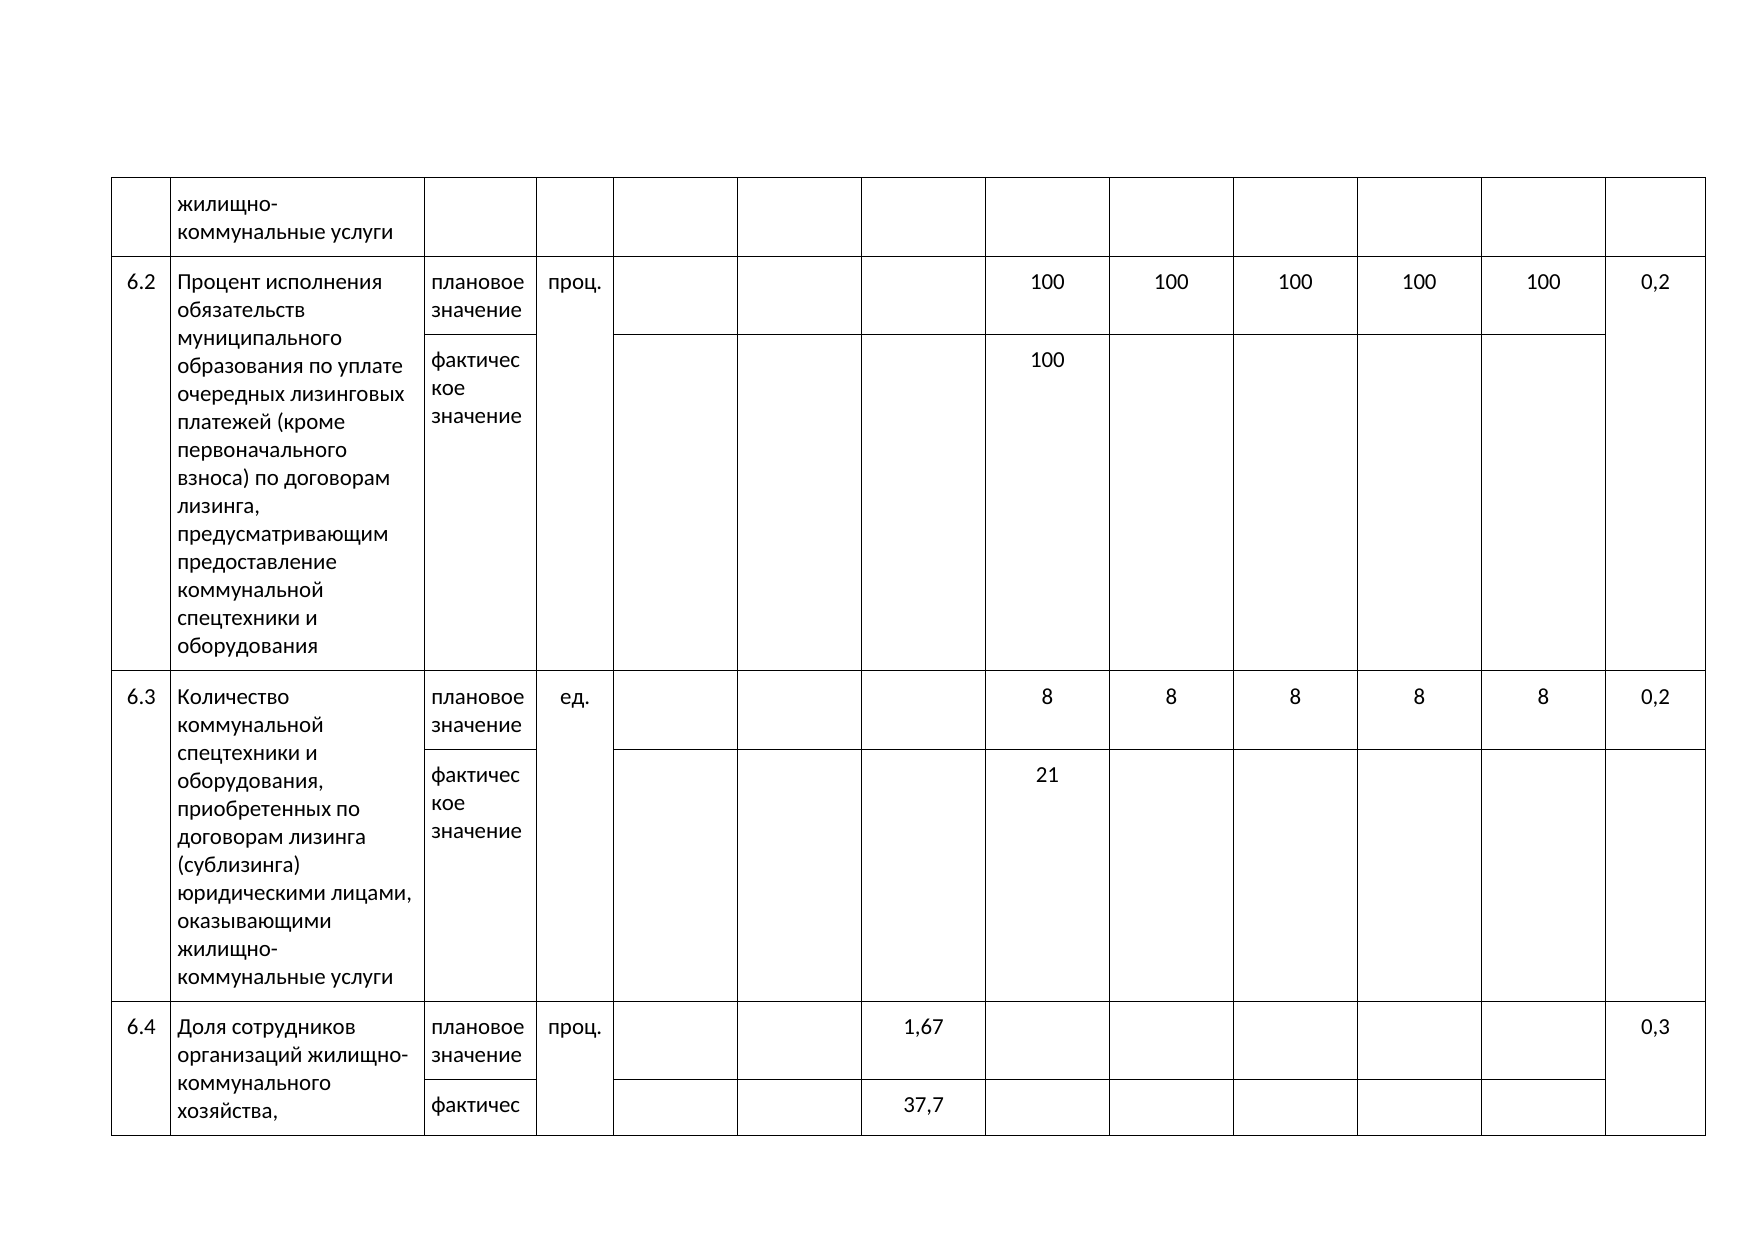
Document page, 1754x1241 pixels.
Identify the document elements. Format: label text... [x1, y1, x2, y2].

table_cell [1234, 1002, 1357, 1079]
table_cell [1234, 178, 1357, 256]
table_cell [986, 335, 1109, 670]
table_cell проц. [537, 257, 613, 670]
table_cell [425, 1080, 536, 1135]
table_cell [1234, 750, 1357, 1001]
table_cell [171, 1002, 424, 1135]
table_cell Процент исполнения обязательств муниципального образования по уплате очередных лизинговых платежей (кроме первоначального взноса) по договорам лизинга, предусматривающим предоставление коммунальной спецтехники и оборудования [171, 257, 424, 670]
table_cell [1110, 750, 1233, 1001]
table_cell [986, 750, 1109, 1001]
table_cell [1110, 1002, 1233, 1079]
table_cell 21 [738, 178, 861, 256]
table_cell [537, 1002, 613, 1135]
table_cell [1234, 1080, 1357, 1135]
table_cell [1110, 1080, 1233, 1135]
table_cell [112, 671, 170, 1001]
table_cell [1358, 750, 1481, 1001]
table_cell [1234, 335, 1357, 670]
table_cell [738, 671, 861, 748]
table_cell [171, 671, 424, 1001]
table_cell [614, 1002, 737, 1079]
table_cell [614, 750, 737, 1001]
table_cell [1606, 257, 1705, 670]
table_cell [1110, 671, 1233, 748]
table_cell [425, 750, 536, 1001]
table_cell 43 [862, 178, 985, 256]
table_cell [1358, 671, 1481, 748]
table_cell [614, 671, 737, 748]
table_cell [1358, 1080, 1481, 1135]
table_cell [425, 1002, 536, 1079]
table_cell [738, 257, 861, 334]
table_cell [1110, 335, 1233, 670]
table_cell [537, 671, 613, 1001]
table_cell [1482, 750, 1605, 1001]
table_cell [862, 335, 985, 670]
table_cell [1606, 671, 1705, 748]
table_cell [1110, 178, 1233, 256]
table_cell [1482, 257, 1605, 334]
table_cell [862, 257, 985, 334]
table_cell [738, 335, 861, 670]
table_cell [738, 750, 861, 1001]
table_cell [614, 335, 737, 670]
table_cell [1482, 178, 1605, 256]
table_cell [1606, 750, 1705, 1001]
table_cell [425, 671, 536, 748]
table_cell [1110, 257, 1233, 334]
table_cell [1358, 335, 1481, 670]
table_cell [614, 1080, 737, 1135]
table_cell [986, 178, 1109, 256]
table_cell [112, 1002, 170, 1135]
table_cell 6.2 [112, 257, 170, 670]
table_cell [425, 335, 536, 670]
table_cell плановое значение [425, 257, 536, 334]
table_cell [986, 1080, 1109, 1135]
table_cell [425, 178, 536, 256]
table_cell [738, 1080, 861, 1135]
table_cell [1358, 178, 1481, 256]
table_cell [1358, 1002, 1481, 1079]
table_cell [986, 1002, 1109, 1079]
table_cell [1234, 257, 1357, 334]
table_cell 80 [614, 178, 737, 256]
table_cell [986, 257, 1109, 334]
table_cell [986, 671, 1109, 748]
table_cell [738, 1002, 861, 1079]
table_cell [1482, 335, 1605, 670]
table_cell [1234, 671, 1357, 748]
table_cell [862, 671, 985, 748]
table_cell [614, 257, 737, 334]
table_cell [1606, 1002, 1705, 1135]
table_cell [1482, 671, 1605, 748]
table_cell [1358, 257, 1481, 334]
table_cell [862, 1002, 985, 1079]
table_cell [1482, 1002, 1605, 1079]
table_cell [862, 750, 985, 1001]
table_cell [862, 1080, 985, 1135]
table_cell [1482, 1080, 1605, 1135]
